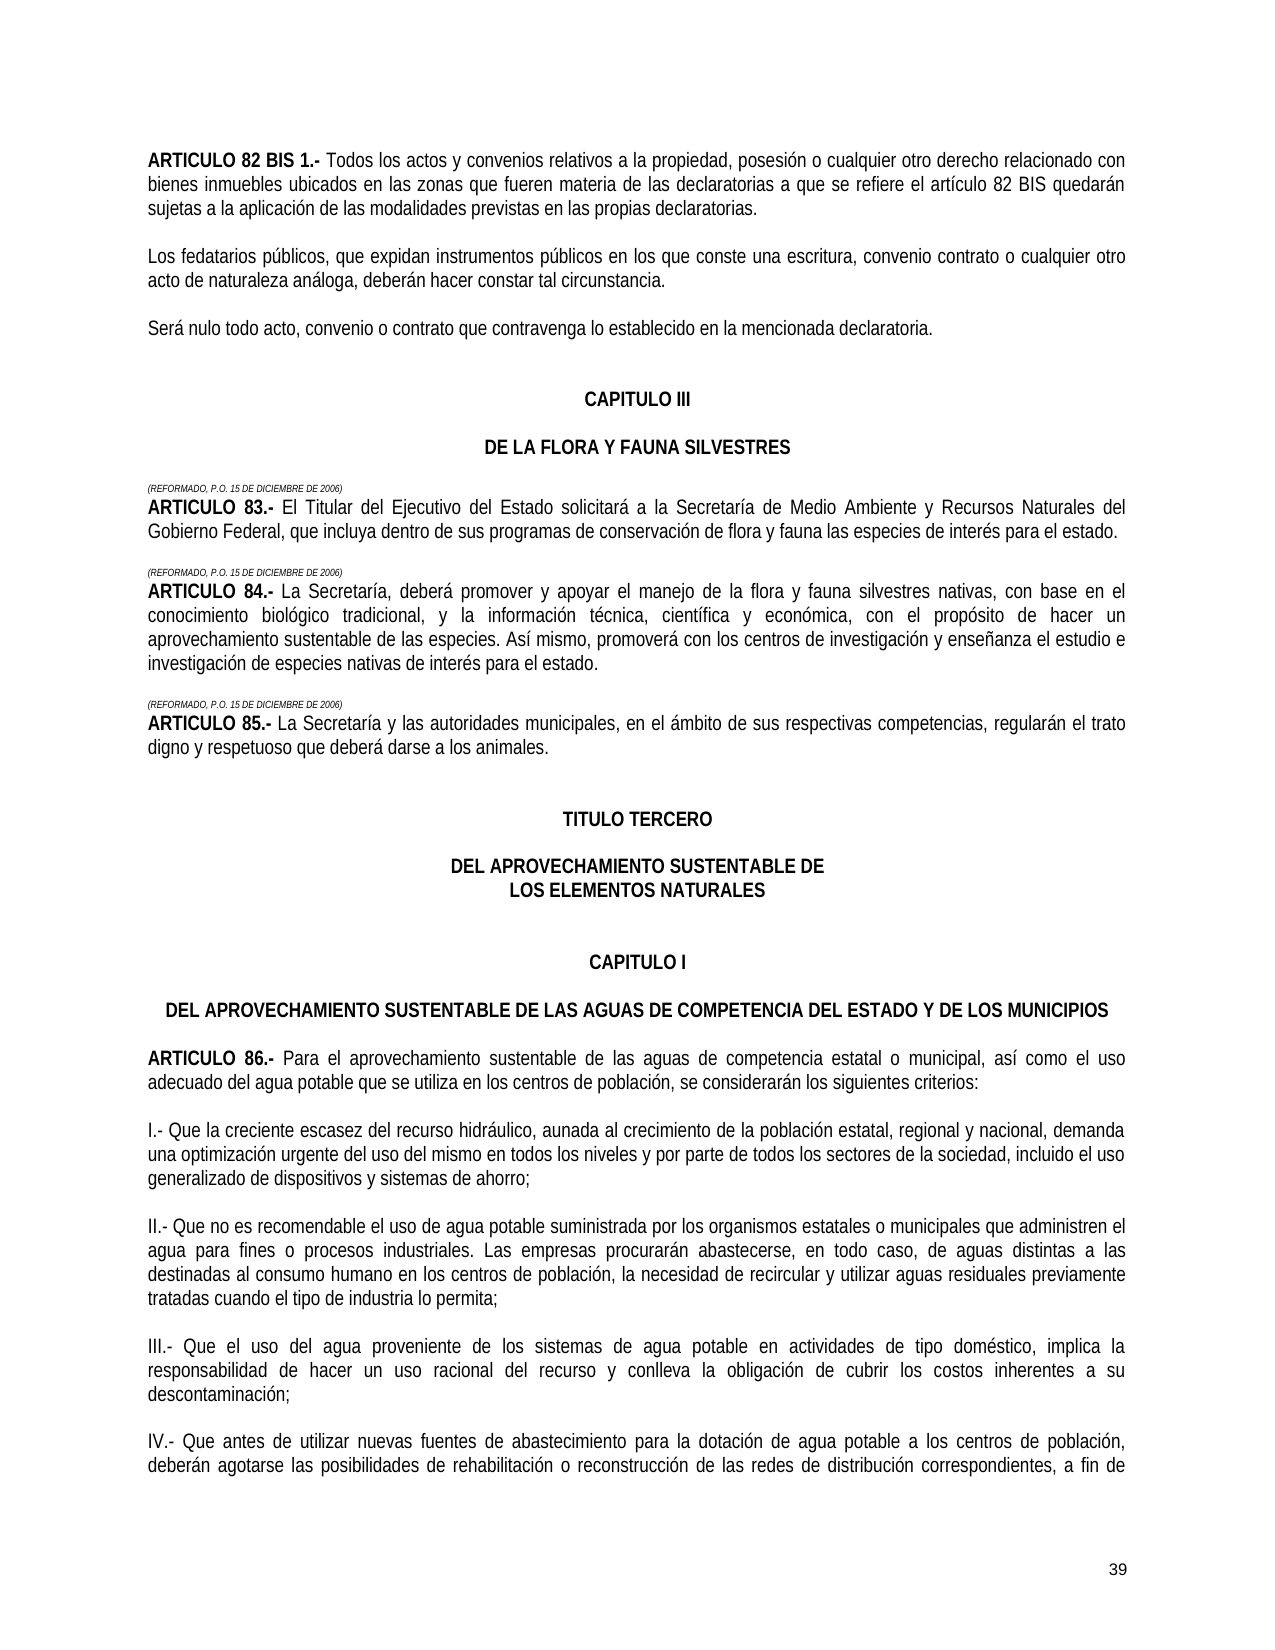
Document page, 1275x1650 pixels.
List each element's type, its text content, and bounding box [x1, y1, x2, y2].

text ARTICULO 85.- La Secretaría y las autoridades municipales, en el ámbito de sus respectivas competencias, regularán el trato digno y respetuoso que deberá darse a los animales. [148, 711, 1127, 759]
text ARTICULO 82 BIS 1.- Todos los actos y convenios relativos a la propiedad, posesión o cualquier otro derecho relacionado con bienes inmuebles ubicados en las zonas que fueren materia de las declaratorias a que se refiere el artículo 82 BIS quedarán sujetas a la aplicación de las modalidades previstas en las propias declaratorias. [148, 148, 1127, 219]
text DE LA FLORA Y FAUNA SILVESTRES [148, 435, 1127, 459]
text ARTICULO 86.- Para el aprovechamiento sustentable de las aguas de competencia estatal o municipal, así como el uso adecuado del agua potable que se utiliza en los centros de población, se considerarán los siguientes criterios: [148, 1046, 1127, 1094]
text TITULO TERCERO [148, 807, 1127, 831]
text I.- Que la creciente escasez del recurso hidráulico, aunada al crecimiento de la población estatal, regional y nacional, demanda una optimización urgente del uso del mismo en todos los niveles y por parte de todos los sectores de la sociedad, incluido el uso generalizado de dispositivos y sistemas de ahorro; [148, 1118, 1127, 1190]
text ARTICULO 83.- El Titular del Ejecutivo del Estado solicitará a la Secretaría de Medio Ambiente y Recursos Naturales del Gobierno Federal, que incluya dentro de sus programas de conservación de flora y fauna las especies de interés para el estado. [148, 495, 1127, 543]
text CAPITULO I [148, 950, 1127, 974]
text III.- Que el uso del agua proveniente de los sistemas de agua potable en actividades de tipo doméstico, implica la responsabilidad de hacer un uso racional del recurso y conlleva la obligación de cubrir los costos inherentes a su descontaminación; [148, 1334, 1127, 1406]
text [148, 1429, 1127, 1477]
text LOS ELEMENTOS NATURALES [148, 878, 1127, 902]
text DEL APROVECHAMIENTO SUSTENTABLE DE LAS AGUAS DE COMPETENCIA DEL ESTADO Y DE LOS MUNICIPIOS [148, 998, 1127, 1022]
text CAPITULO III [148, 387, 1127, 411]
text ARTICULO 84.- La Secretaría, deberá promover y apoyar el manejo de la flora y fauna silvestres nativas, con base en el conocimiento biológico tradicional, y la información técnica, científica y económica, con el propósito de hacer un aprovechamiento sustentable de las especies. Así mismo, promoverá con los centros de investigación y enseñanza el estudio e investigación de especies nativas de interés para el estado. [148, 579, 1127, 675]
text II.- Que no es recomendable el uso de agua potable suministrada por los organismos estatales o municipales que administren el agua para fines o procesos industriales. Las empresas procurarán abastecerse, en todo caso, de aguas distintas a las destinadas al consumo humano en los centros de población, la necesidad de recircular y utilizar aguas residuales previamente tratadas cuando el tipo de industria lo permita; [148, 1214, 1127, 1310]
text Será nulo todo acto, convenio o contrato que contravenga lo establecido en la mencionada declaratoria. [148, 315, 1127, 339]
text DEL APROVECHAMIENTO SUSTENTABLE DE [148, 854, 1127, 878]
text Los fedatarios públicos, que expidan instrumentos públicos en los que conste una escritura, convenio contrato o cualquier otro acto de naturaleza análoga, deberán hacer constar tal circunstancia. [148, 243, 1127, 291]
